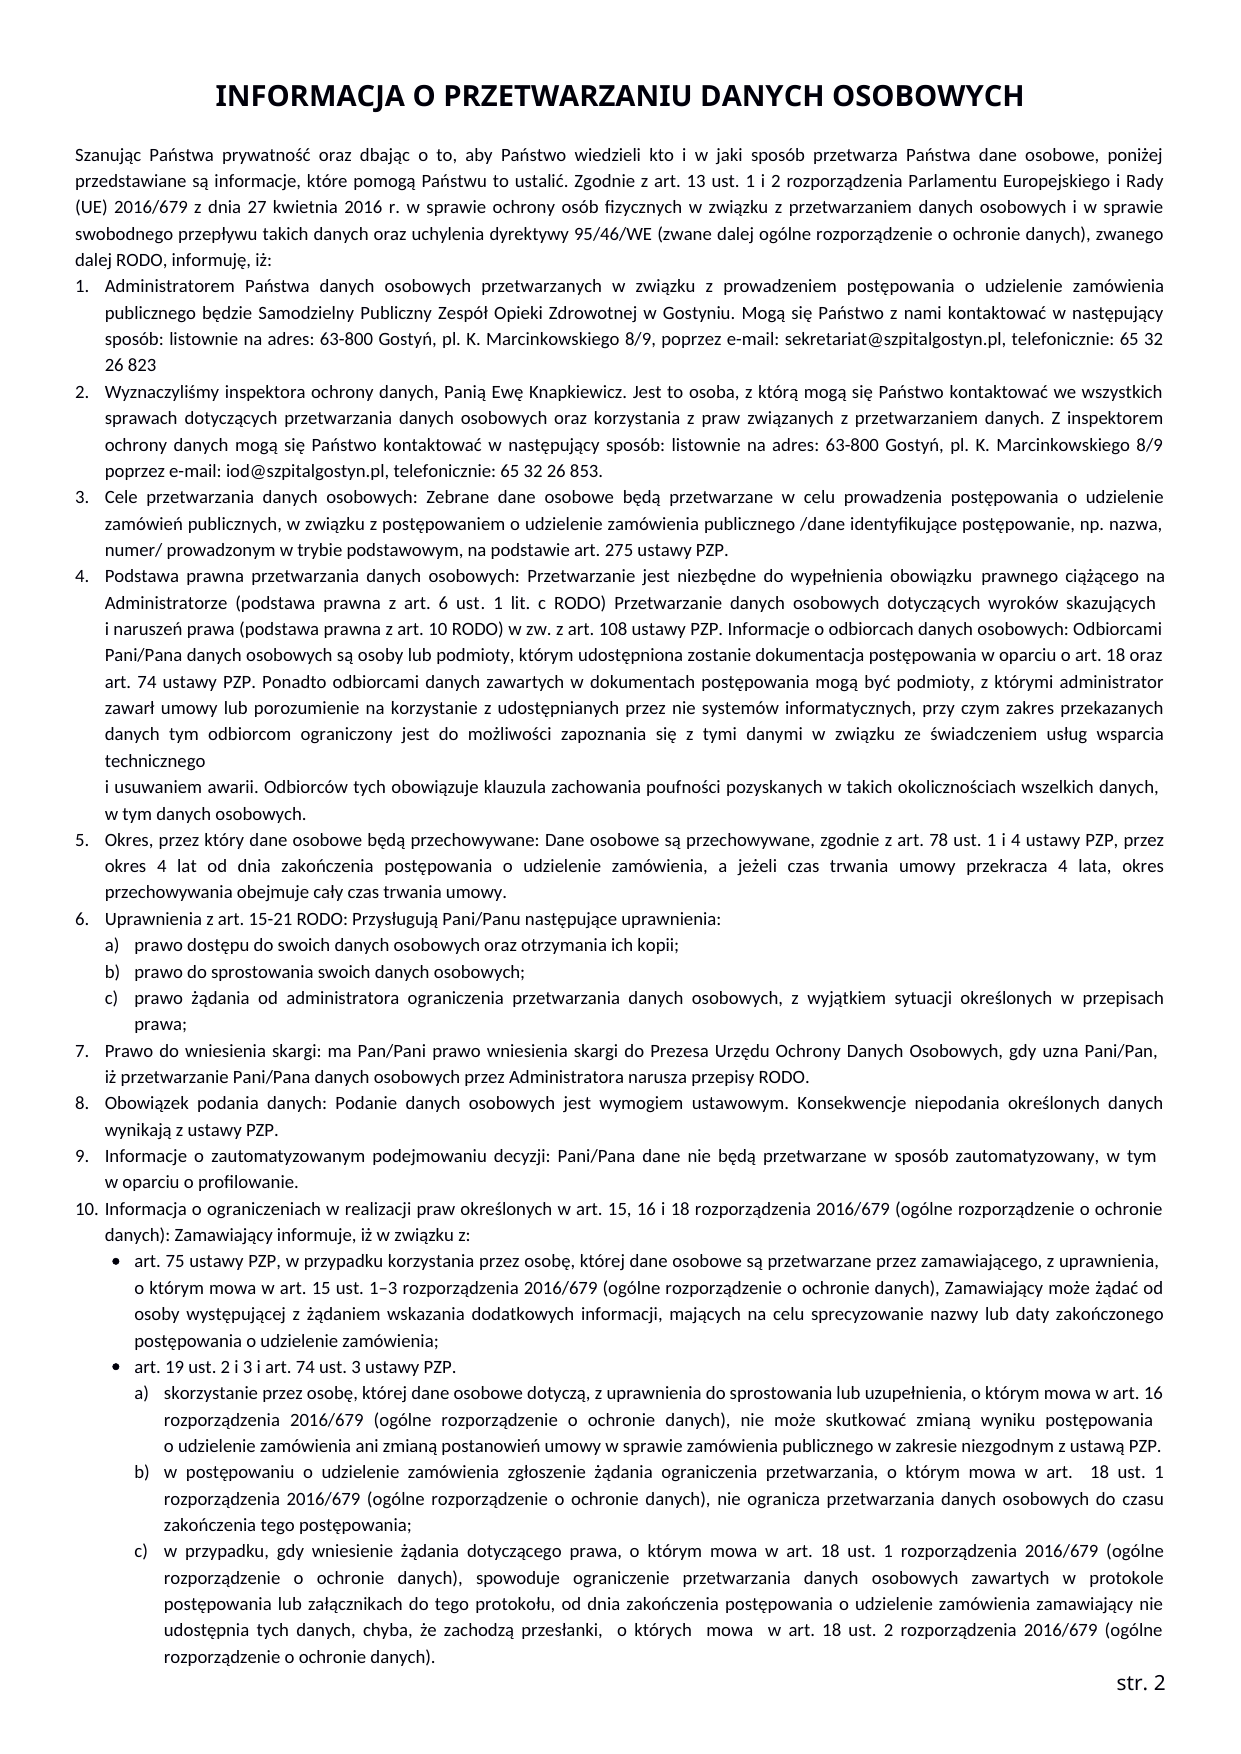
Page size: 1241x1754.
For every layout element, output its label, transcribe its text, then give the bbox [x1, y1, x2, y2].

list Informacja o ograniczeniach w realizacji praw określonych w art. 15, 16 i 18 rozporządzenia 2016/679 (ogólne rozporządzenie o ochronie danych): Zamawiający informuje, iż w związku z: [75, 1197, 1165, 1246]
list Wyznaczyliśmy inspektora ochrony danych, Panią Ewę Knapkiewicz. Jest to osoba, z którą mogą się Państwo kontaktować we wszystkich sprawach dotyczących przetwarzania danych osobowych oraz korzystania z praw związanych z przetwarzaniem danych. Z inspektorem ochrony danych mogą się Państwo kontaktować w następujący sposób: listownie na adres: 63-800 Gostyń, pl. K. Marcinkowskiego 8/9 poprzez e-mail: iod@szpitalgostyn.pl, telefonicznie: 65 32 26 853. [75, 380, 1165, 482]
text c) w przypadku, gdy wniesienie żądania dotyczącego prawa, o którym mowa w art. 18 ust. 1 rozporządzenia 2016/679 (ogólne rozporządzenie o ochronie danych), spowoduje ograniczenie przetwarzania danych osobowych zawartych w protokole postępowania lub załącznikach do tego protokołu, od dnia zakończenia postępowania o udzielenie zamówienia zamawiający nie udostępnia tych danych, chyba, że zachodzą przesłanki, o których mowa w art. 18 ust. 2 rozporządzenia 2016/679 (ogólne rozporządzenie o ochronie danych). [134, 1539, 1165, 1668]
list Okres, przez który dane osobowe będą przechowywane: Dane osobowe są przechowywane, zgodnie z art. 78 ust. 1 i 4 ustawy PZP, przez okres 4 lat od dnia zakończenia postępowania o udzielenie zamówienia, a jeżeli czas trwania umowy przekracza 4 lata, okres przechowywania obejmuje cały czas trwania umowy. [75, 828, 1165, 904]
list art. 19 ust. 2 i 3 i art. 74 ust. 3 ustawy PZP. [112, 1355, 1165, 1378]
list prawo dostępu do swoich danych osobowych oraz otrzymania ich kopii; [104, 933, 1165, 956]
list prawo do sprostowania swoich danych osobowych; [104, 960, 1165, 983]
list Informacje o zautomatyzowanym podejmowaniu decyzji: Pani/Pana dane nie będą przetwarzane w sposób zautomatyzowany, w tym w oparciu o profilowanie. [75, 1144, 1165, 1193]
text INFORMACJA O PRZETWARZANIU DANYCH OSOBOWYCH [75, 75, 1165, 115]
list Uprawnienia z art. 15-21 RODO: Przysługują Pani/Panu następujące uprawnienia: [75, 907, 1165, 930]
list Prawo do wniesienia skargi: ma Pan/Pani prawo wniesienia skargi do Prezesa Urzędu Ochrony Danych Osobowych, gdy uzna Pani/Pan, iż przetwarzanie Pani/Pana danych osobowych przez Administratora narusza przepisy RODO. [75, 1039, 1165, 1088]
text b) w postępowaniu o udzielenie zamówienia zgłoszenie żądania ograniczenia przetwarzania, o którym mowa w art. 18 ust. 1 rozporządzenia 2016/679 (ogólne rozporządzenie o ochronie danych), nie ogranicza przetwarzania danych osobowych do czasu zakończenia tego postępowania; [134, 1461, 1165, 1536]
list prawo żądania od administratora ograniczenia przetwarzania danych osobowych, z wyjątkiem sytuacji określonych w przepisach prawa; [104, 986, 1165, 1035]
text Szanując Państwa prywatność oraz dbając o to, aby Państwo wiedzieli kto i w jaki sposób przetwarza Państwa dane osobowe, poniżej przedstawiane są informacje, które pomogą Państwu to ustalić. Zgodnie z art. 13 ust. 1 i 2 rozporządzenia Parlamentu Europejskiego i Rady (UE) 2016/679 z dnia 27 kwietnia 2016 r. w sprawie ochrony osób fizycznych w związku z przetwarzaniem danych osobowych i w sprawie swobodnego przepływu takich danych oraz uchylenia dyrektywy 95/46/WE (zwane dalej ogólne rozporządzenie o ochronie danych), zwanego dalej RODO, informuję, iż: [75, 143, 1165, 271]
list Obowiązek podania danych: Podanie danych osobowych jest wymogiem ustawowym. Konsekwencje niepodania określonych danych wynikają z ustawy PZP. [75, 1092, 1165, 1141]
text a) skorzystanie przez osobę, której dane osobowe dotyczą, z uprawnienia do sprostowania lub uzupełnienia, o którym mowa w art. 16 rozporządzenia 2016/679 (ogólne rozporządzenie o ochronie danych), nie może skutkować zmianą wyniku postępowania o udzielenie zamówienia ani zmianą postanowień umowy w sprawie zamówienia publicznego w zakresie niezgodnym z ustawą PZP. [134, 1381, 1165, 1457]
list art. 75 ustawy PZP, w przypadku korzystania przez osobę, której dane osobowe są przetwarzane przez zamawiającego, z uprawnienia, o którym mowa w art. 15 ust. 1–3 rozporządzenia 2016/679 (ogólne rozporządzenie o ochronie danych), Zamawiający może żądać od osoby występującej z żądaniem wskazania dodatkowych informacji, mających na celu sprecyzowanie nazwy lub daty zakończonego postępowania o udzielenie zamówienia; [112, 1250, 1165, 1352]
list Cele przetwarzania danych osobowych: Zebrane dane osobowe będą przetwarzane w celu prowadzenia postępowania o udzielenie zamówień publicznych, w związku z postępowaniem o udzielenie zamówienia publicznego /dane identyfikujące postępowanie, np. nazwa, numer/ prowadzonym w trybie podstawowym, na podstawie art. 275 ustawy PZP. [75, 485, 1165, 561]
list Administratorem Państwa danych osobowych przetwarzanych w związku z prowadzeniem postępowania o udzielenie zamówienia publicznego będzie Samodzielny Publiczny Zespół Opieki Zdrowotnej w Gostyniu. Mogą się Państwo z nami kontaktować w następujący sposób: listownie na adres: 63-800 Gostyń, pl. K. Marcinkowskiego 8/9, poprzez e-mail: sekretariat@szpitalgostyn.pl, telefonicznie: 65 32 26 823 [75, 274, 1165, 377]
list Podstawa prawna przetwarzania danych osobowych: Przetwarzanie jest niezbędne do wypełnienia obowiązku prawnego ciążącego na Administratorze (podstawa prawna z art. 6 ust. 1 lit. c RODO) Przetwarzanie danych osobowych dotyczących wyroków skazujących i naruszeń prawa (podstawa prawna z art. 10 RODO) w zw. z art. 108 ustawy PZP. Informacje o odbiorcach danych osobowych: Odbiorcami Pani/Pana danych osobowych są osoby lub podmioty, którym udostępniona zostanie dokumentacja postępowania w oparciu o art. 18 oraz art. 74 ustawy PZP. Ponadto odbiorcami danych zawartych w dokumentach postępowania mogą być podmioty, z którymi administrator zawarł umowy lub porozumienie na korzystanie z udostępnianych przez nie systemów informatycznych, przy czym zakres przekazanych danych tym odbiorcom ograniczony jest do możliwości zapoznania się z tymi danymi w związku ze świadczeniem usług wsparcia technicznego i usuwaniem awarii. Odbiorców tych obowiązuje klauzula zachowania poufności pozyskanych w takich okolicznościach wszelkich danych, w tym danych osobowych. [75, 564, 1165, 824]
